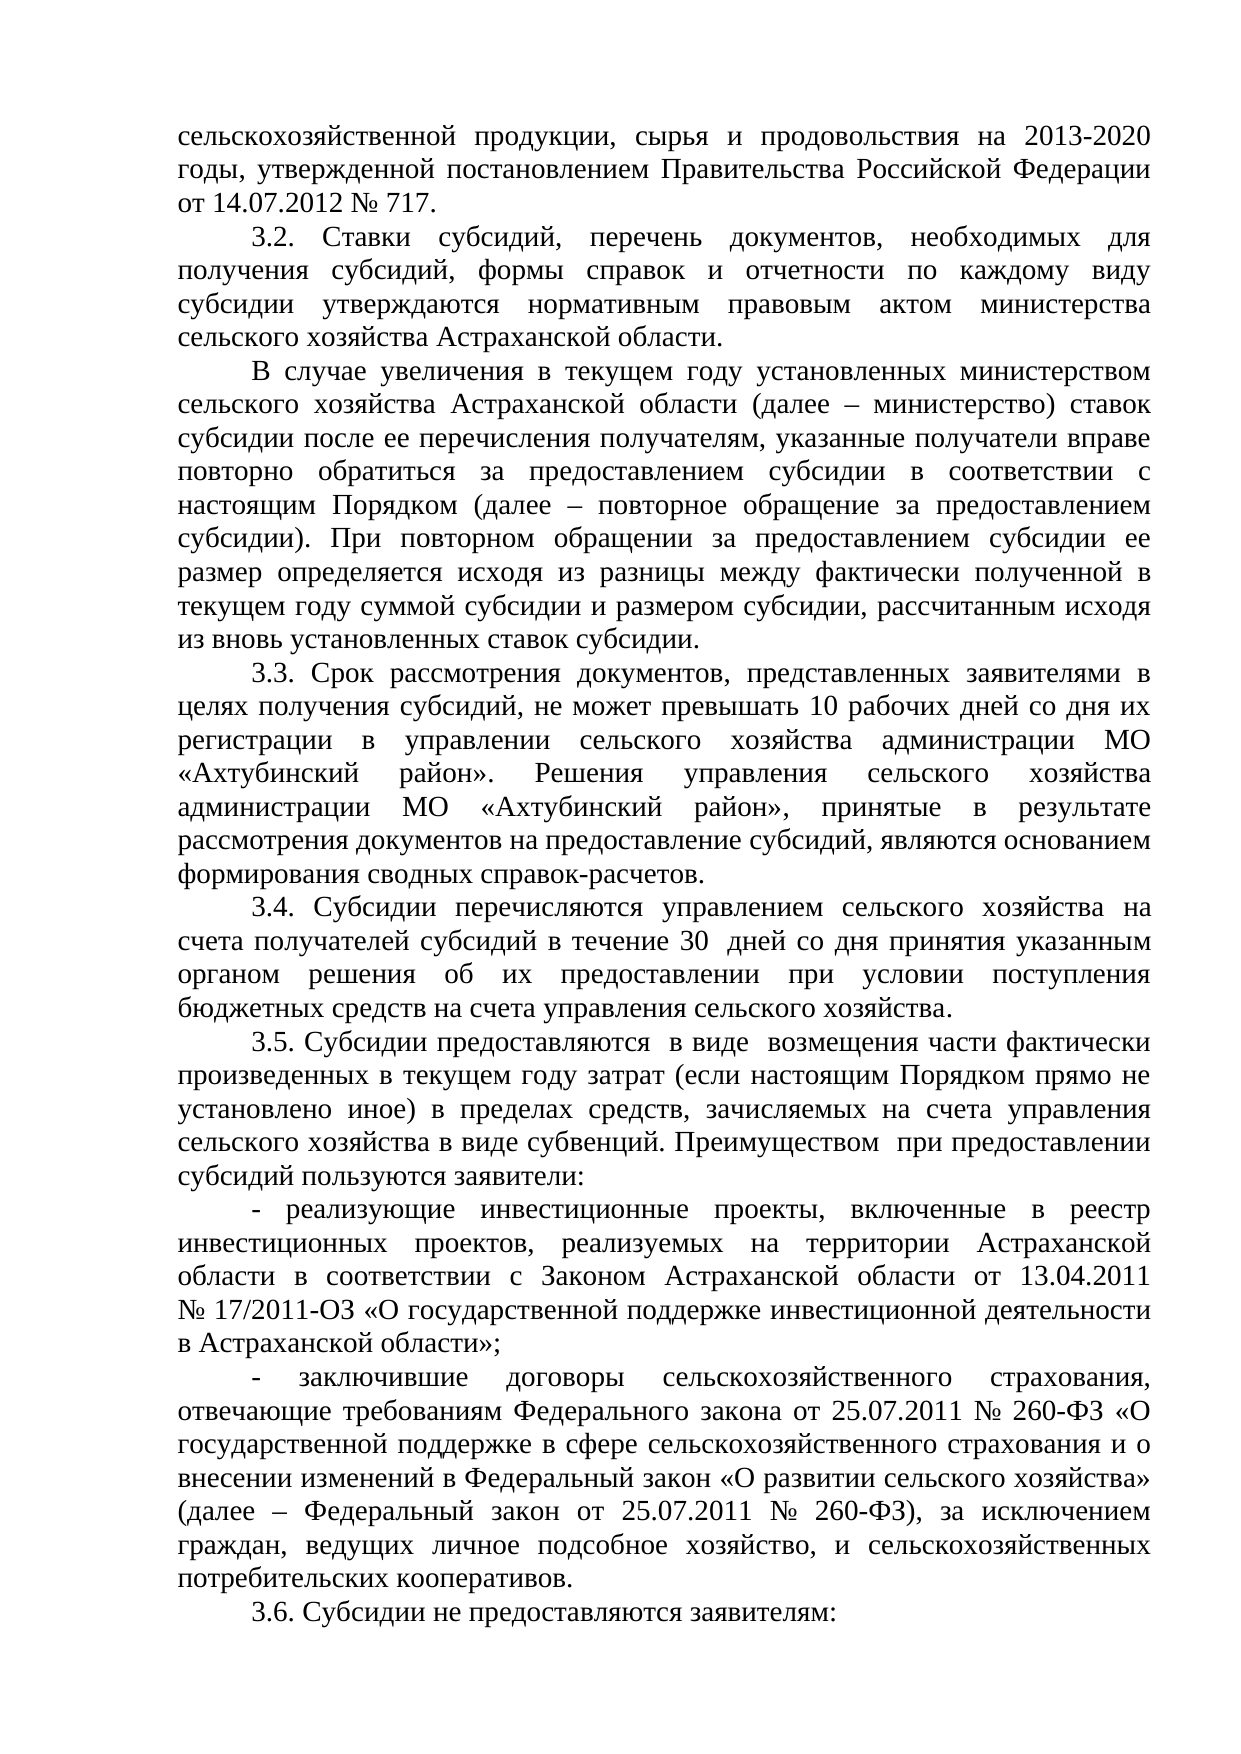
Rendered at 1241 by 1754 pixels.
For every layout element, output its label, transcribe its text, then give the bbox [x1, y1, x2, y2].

text 3.6. Субсидии не предоставляются заявителям: [177, 1594, 1152, 1627]
text - реализующие инвестиционные проекты, включенные в реестр инвестиционных проектов, реализуемых на территории Астраханской области в соответствии с Законом Астраханской области от 13.04.2011 № 17/2011-ОЗ «О государственной поддержке инвестиционной деятельности в Астраханской области»; [177, 1191, 1152, 1359]
text В случае увеличения в текущем году установленных министерством сельского хозяйства Астраханской области (далее – министерство) ставок субсидии после ее перечисления получателям, указанные получатели вправе повторно обратиться за предоставлением субсидии в соответствии с настоящим Порядком (далее – повторное обращение за предоставлением субсидии). При повторном обращении за предоставлением субсидии ее размер определяется исходя из разницы между фактически полученной в текущем году суммой субсидии и размером субсидии, рассчитанным исходя из вновь установленных ставок субсидии. [177, 353, 1152, 655]
text 3.2. Ставки субсидий, перечень документов, необходимых для получения субсидий, формы справок и отчетности по каждому виду субсидии утверждаются нормативным правовым актом министерства сельского хозяйства Астраханской области. [177, 219, 1152, 353]
text 3.3. Срок рассмотрения документов, представленных заявителями в целях получения субсидий, не может превышать 10 рабочих дней со дня их регистрации в управлении сельского хозяйства администрации МО «Ахтубинский район». Решения управления сельского хозяйства администрации МО «Ахтубинский район», принятые в результате рассмотрения документов на предоставление субсидий, являются основанием формирования сводных справок-расчетов. [177, 655, 1152, 889]
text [177, 118, 1152, 219]
text 3.4. Субсидии перечисляются управлением сельского хозяйства на счета получателей субсидий в течение 30 дней со дня принятия указанным органом решения об их предоставлении при условии поступления бюджетных средств на счета управления сельского хозяйства. [177, 889, 1152, 1024]
text 3.5. Субсидии предоставляются в виде возмещения части фактически произведенных в текущем году затрат (если настоящим Порядком прямо не установлено иное) в пределах средств, зачисляемых на счета управления сельского хозяйства в виде субвенций. Преимуществом при предоставлении субсидий пользуются заявители: [177, 1024, 1152, 1191]
text - заключившие договоры сельскохозяйственного страхования, отвечающие требованиям Федерального закона от 25.07.2011 № 260-ФЗ «О государственной поддержке в сфере сельскохозяйственного страхования и о внесении изменений в Федеральный закон «О развитии сельского хозяйства» (далее – Федеральный закон от 25.07.2011 № 260-ФЗ), за исключением граждан, ведущих личное подсобное хозяйство, и сельскохозяйственных потребительских кооперативов. [177, 1359, 1152, 1594]
